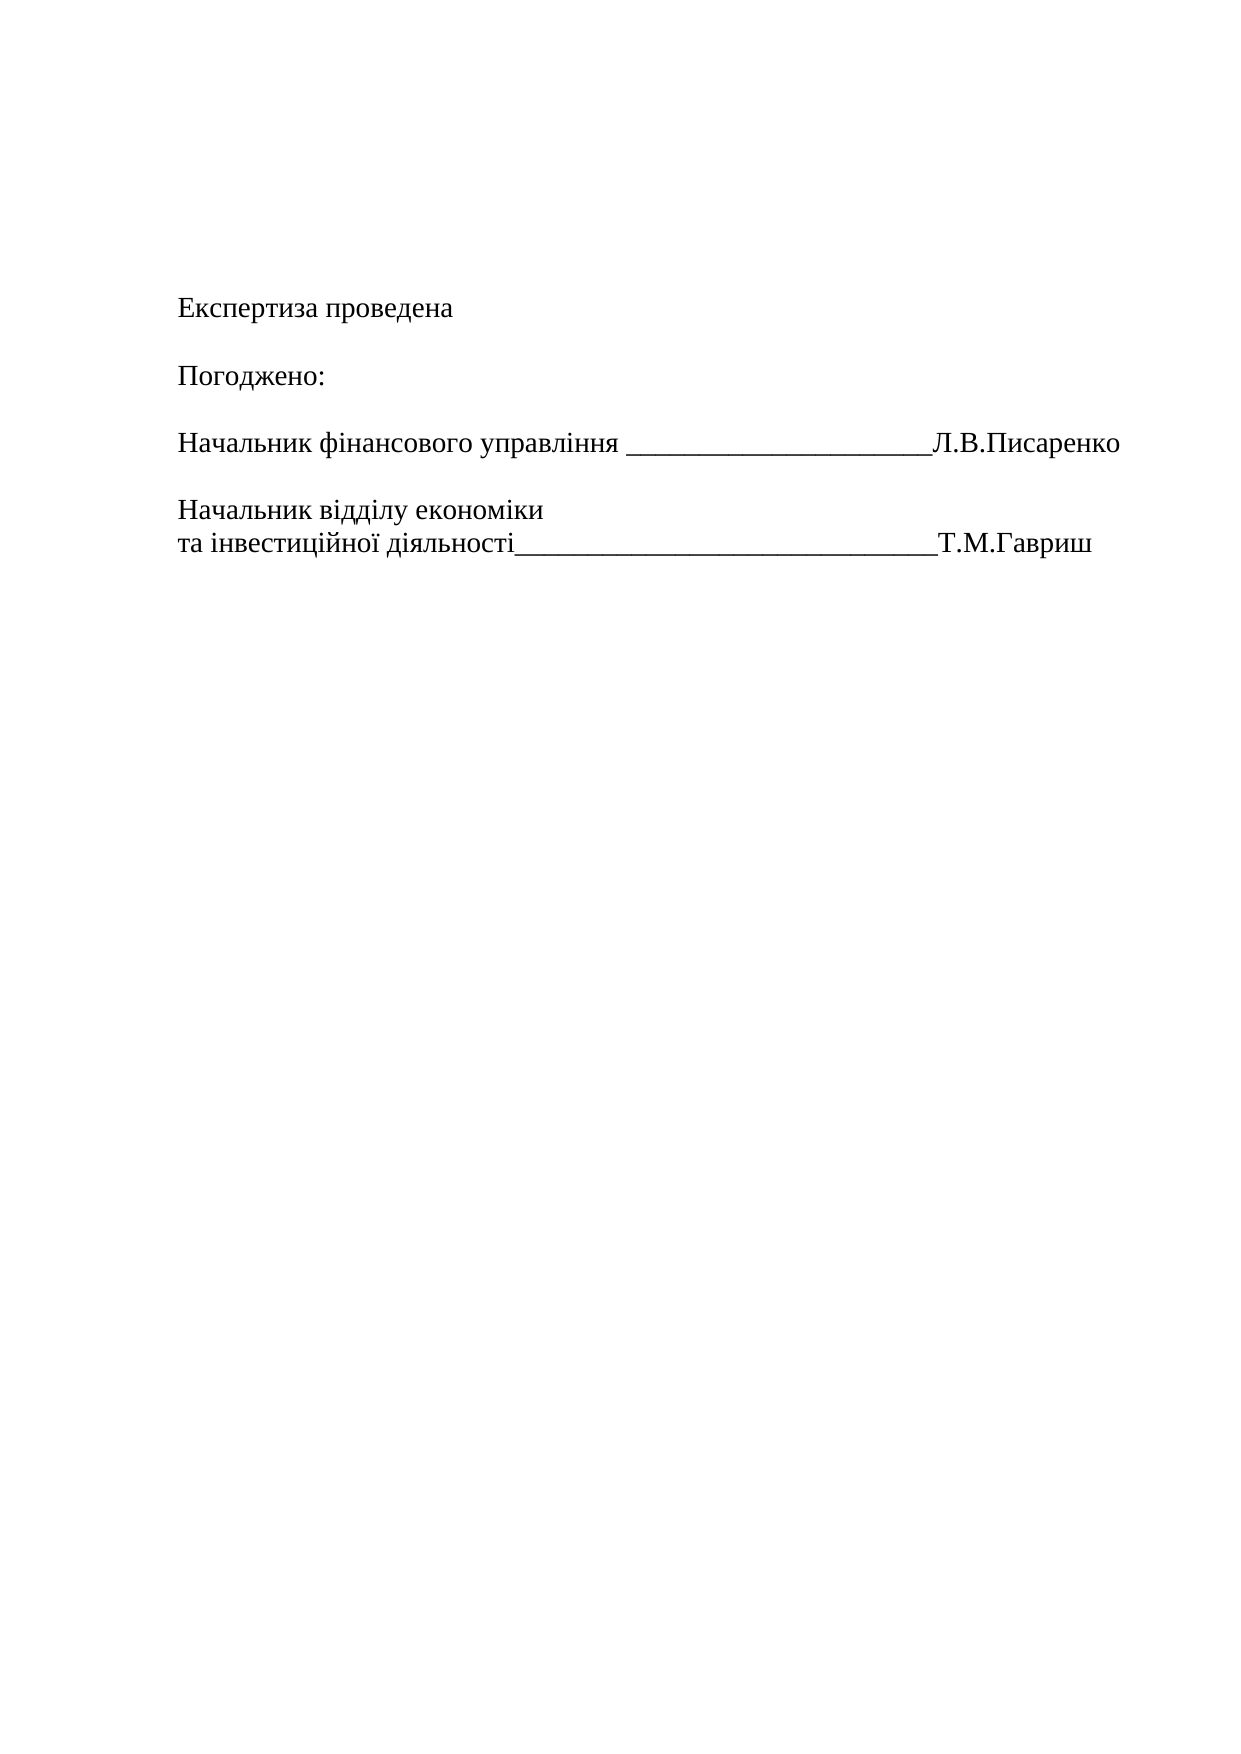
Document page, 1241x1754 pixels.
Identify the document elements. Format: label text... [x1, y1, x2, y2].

text Начальник фінансового управління _____________________Л.В.Писаренко [177, 425, 1152, 458]
text та інвестиційної діяльності_____________________________Т.М.Гавриш [177, 525, 1152, 559]
text Начальник відділу економіки [177, 492, 1152, 525]
text Погоджено: [177, 358, 1152, 391]
text Експертиза проведена [177, 291, 1152, 324]
